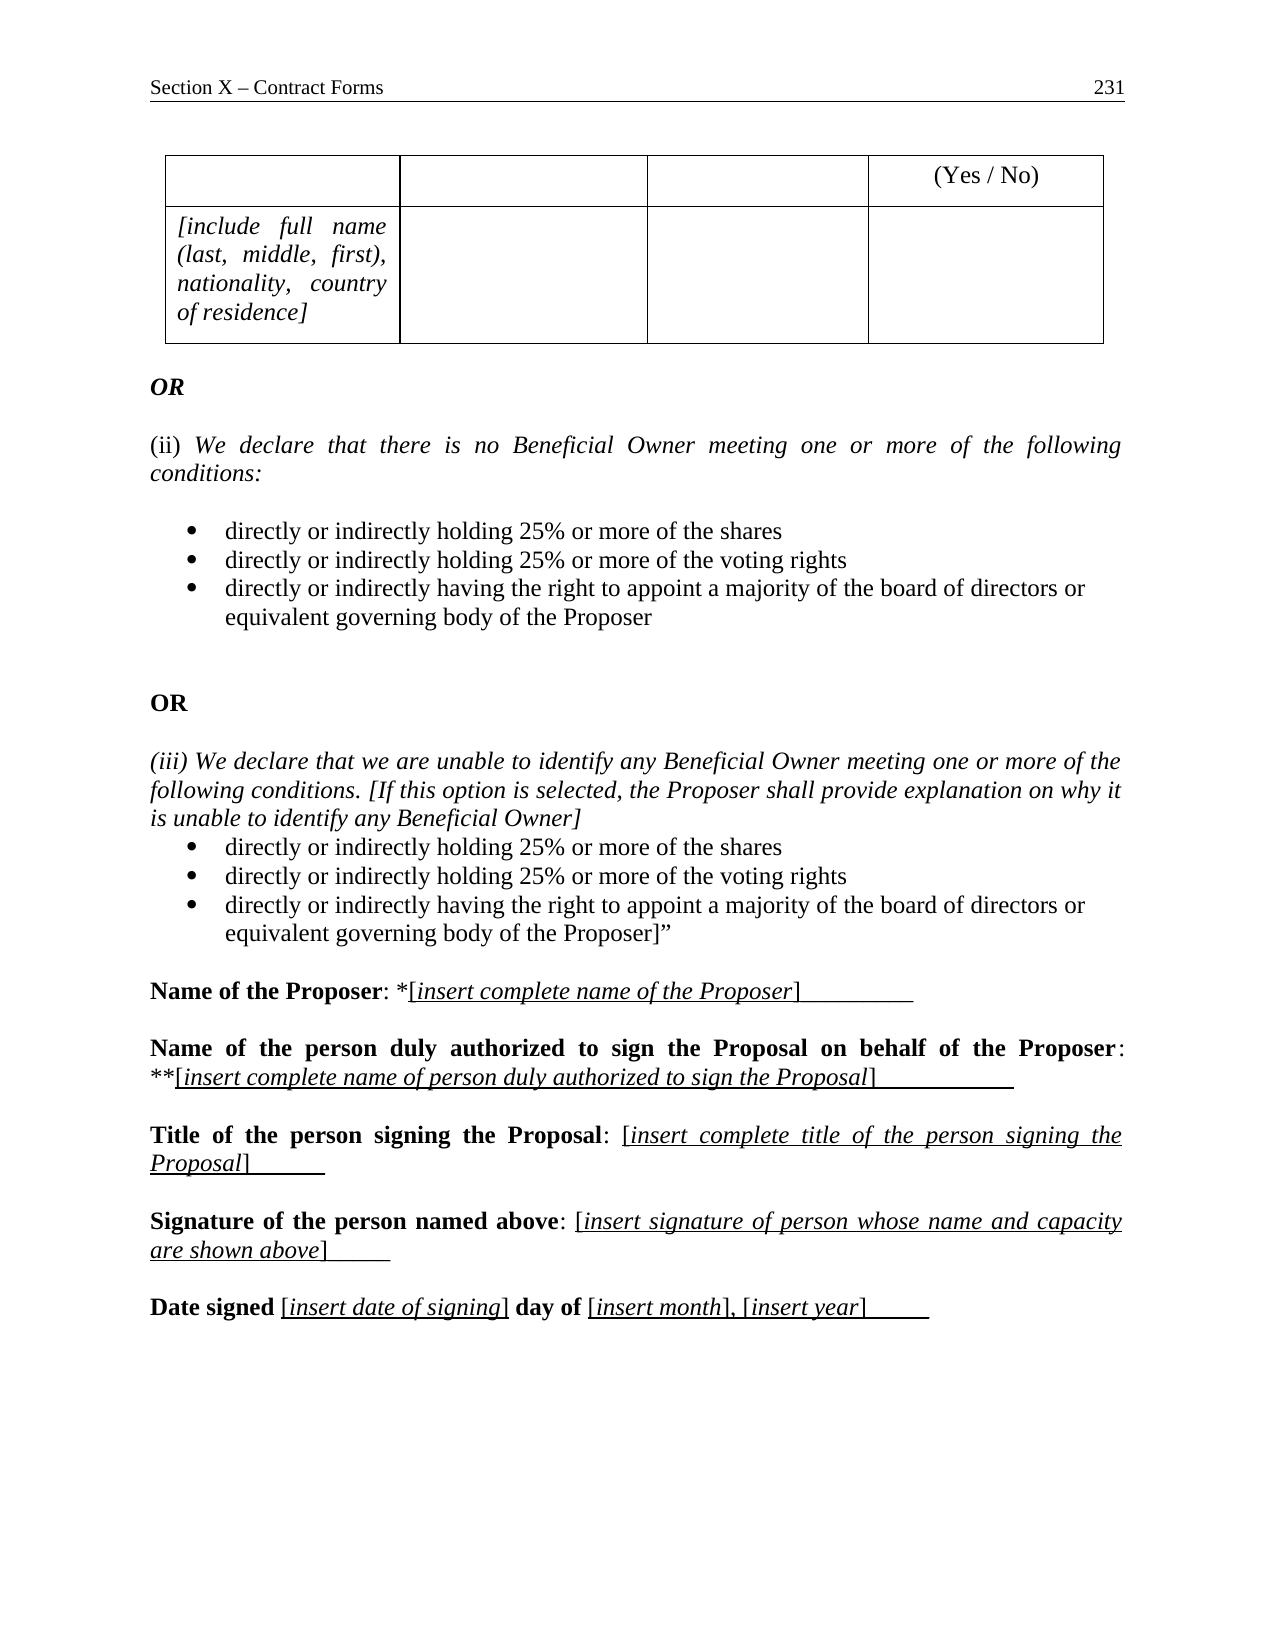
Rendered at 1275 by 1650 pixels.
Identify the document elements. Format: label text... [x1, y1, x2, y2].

text Signature of the person named above: [insert signature of person whose name and capacity are shown above]_____ [150, 1206, 1125, 1263]
text Name of the person duly authorized to sign the Proposal on behalf of the Proposer: **[insert complete name of person duly authorized to sign the Proposal]___________ [150, 1033, 1125, 1091]
list directly or indirectly holding 25% or more of the shares [187, 832, 1125, 861]
list directly or indirectly holding 25% or more of the shares [187, 516, 1125, 545]
text (iii) We declare that we are unable to identify any Beneficial Owner meeting one or more of the following conditions. [If this option is selected, the Proposer shall provide explanation on why it is unable to identify any Beneficial Owner] [150, 746, 1125, 832]
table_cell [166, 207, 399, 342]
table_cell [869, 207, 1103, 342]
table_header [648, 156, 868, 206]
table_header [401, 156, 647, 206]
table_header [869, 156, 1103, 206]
list directly or indirectly having the right to appoint a majority of the board of directors or equivalent governing body of the Proposer]” [187, 890, 1125, 947]
list directly or indirectly having the right to appoint a majority of the board of directors or equivalent governing body of the Proposer [187, 573, 1125, 631]
text Date signed [insert date of signing] day of [insert month], [insert year]_____ [150, 1292, 1125, 1321]
text Name of the Proposer: *[insert complete name of the Proposer]_________ [150, 976, 1125, 1005]
text Title of the person signing the Proposal: [insert complete title of the person signing the Proposal]______ [150, 1120, 1125, 1177]
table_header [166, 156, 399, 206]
list directly or indirectly holding 25% or more of the voting rights [187, 861, 1125, 890]
list directly or indirectly holding 25% or more of the voting rights [187, 545, 1125, 573]
text OR [150, 688, 1125, 717]
text (ii) We declare that there is no Beneficial Owner meeting one or more of the following conditions: [150, 430, 1125, 487]
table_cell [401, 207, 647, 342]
text OR [150, 372, 1125, 401]
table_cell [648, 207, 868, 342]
